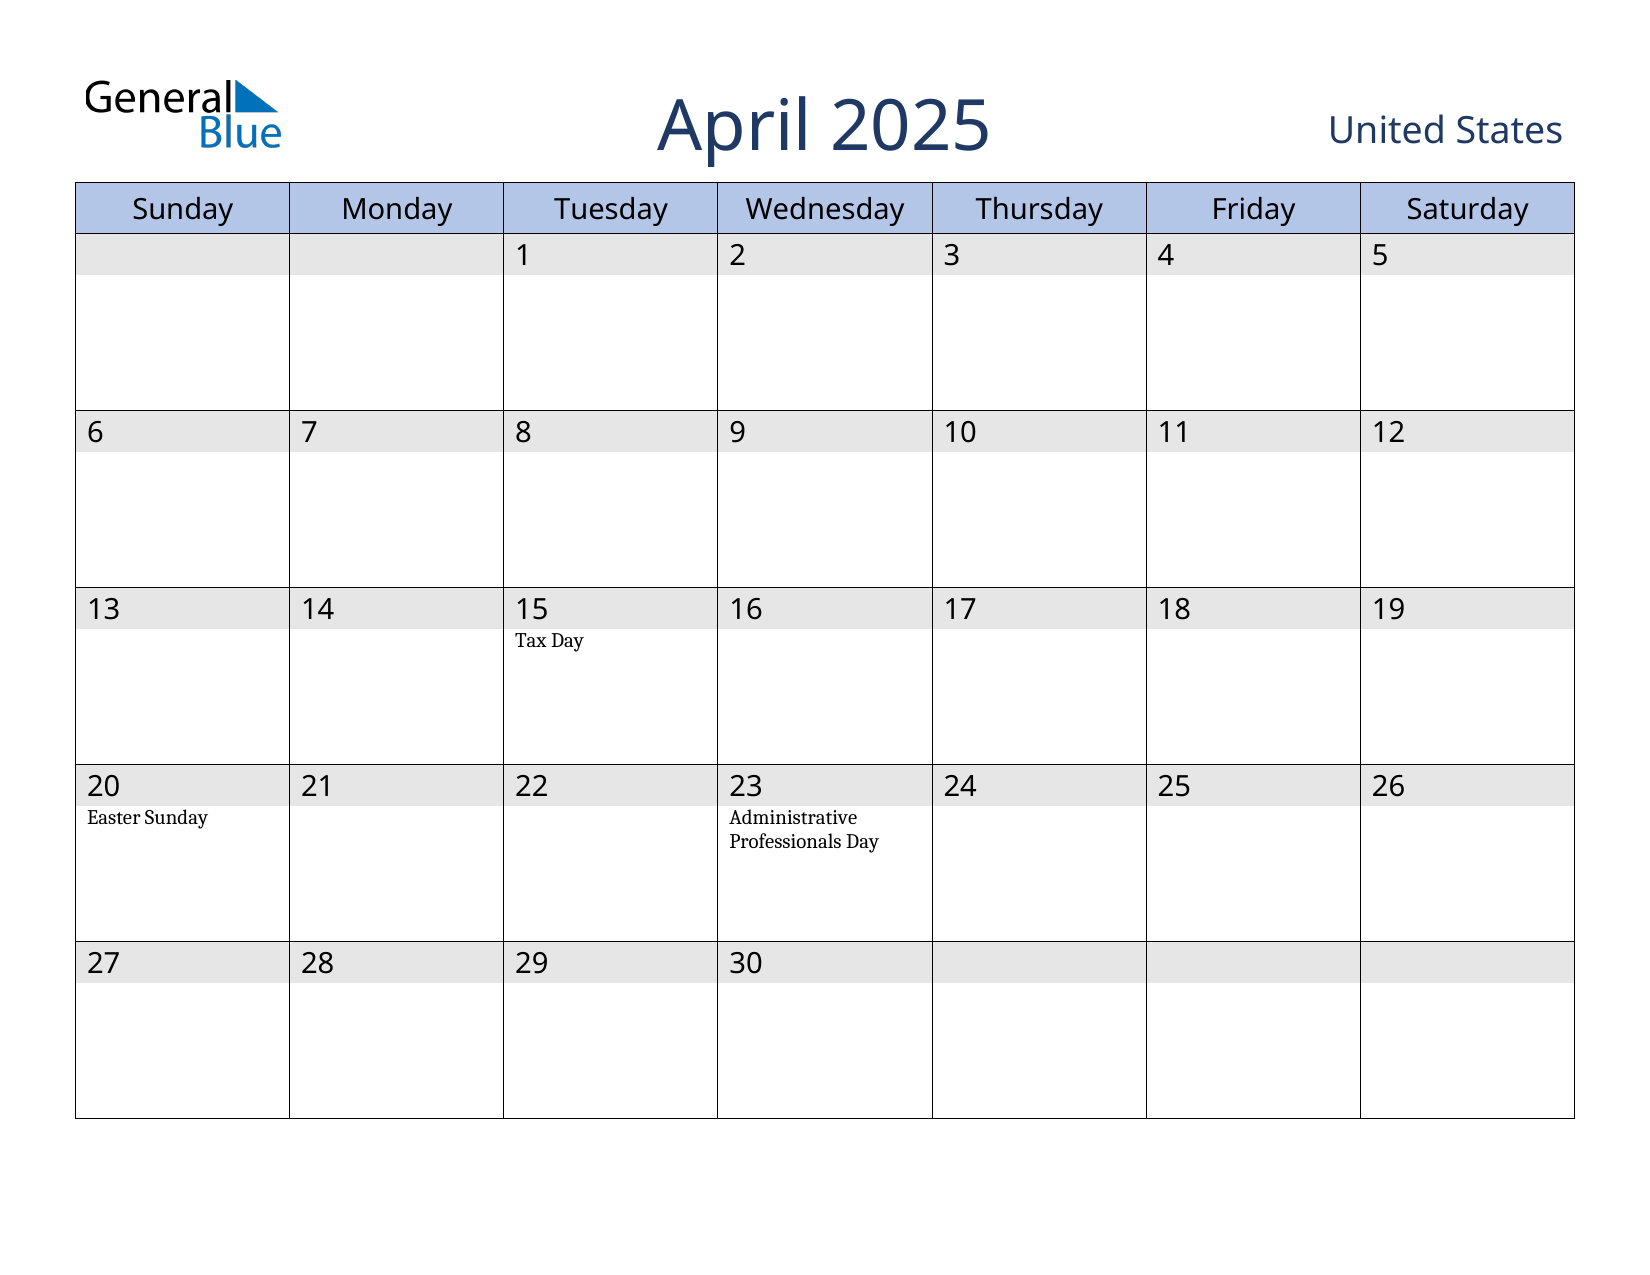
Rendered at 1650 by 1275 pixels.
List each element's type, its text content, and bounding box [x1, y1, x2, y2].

table_cell Friday [1147, 183, 1360, 233]
table_cell [1361, 942, 1574, 983]
table_cell 18 [1147, 588, 1360, 629]
table_cell [1147, 275, 1360, 410]
table_cell [290, 806, 503, 941]
table_cell 20 [76, 765, 289, 806]
table_cell 3 [933, 234, 1146, 275]
table_cell [718, 629, 932, 764]
table_cell [933, 942, 1146, 983]
table_cell 25 [1147, 765, 1360, 806]
table_cell Sunday [76, 183, 289, 233]
table_cell 14 [290, 588, 503, 629]
table_cell [718, 983, 932, 1118]
table_cell 26 [1361, 765, 1574, 806]
table_cell 27 [76, 942, 289, 983]
table_cell 24 [933, 765, 1146, 806]
table_cell 1 [504, 234, 717, 275]
table_cell [290, 629, 503, 764]
table_cell Easter Sunday [76, 806, 289, 941]
table_cell Tax Day [504, 629, 717, 764]
table_cell [76, 983, 289, 1118]
table_cell [1361, 275, 1574, 410]
table_header [76, 75, 503, 182]
table_cell [290, 983, 503, 1118]
table_cell [1147, 629, 1360, 764]
table_cell [1361, 629, 1574, 764]
table_cell 15 [504, 588, 717, 629]
table_cell 5 [1361, 234, 1574, 275]
table_cell 7 [290, 411, 503, 452]
table_cell [76, 234, 289, 275]
table_cell [1147, 942, 1360, 983]
table_cell [76, 275, 289, 410]
table_cell [1361, 983, 1574, 1118]
picture [86, 80, 281, 148]
table_cell 28 [290, 942, 503, 983]
table_cell [1361, 452, 1574, 587]
table_cell 21 [290, 765, 503, 806]
table_cell [1361, 806, 1574, 941]
table_cell 9 [718, 411, 932, 452]
table_cell 11 [1147, 411, 1360, 452]
table_cell 6 [76, 411, 289, 452]
table_cell [933, 275, 1146, 410]
table_cell 10 [933, 411, 1146, 452]
table_cell [718, 452, 932, 587]
table_cell [76, 452, 289, 587]
table_cell [504, 806, 717, 941]
table_cell 30 [718, 942, 932, 983]
table_cell [504, 275, 717, 410]
table_cell [504, 983, 717, 1118]
table_cell [933, 983, 1146, 1118]
table_cell [718, 275, 932, 410]
table_cell 13 [76, 588, 289, 629]
table_cell Thursday [933, 183, 1146, 233]
table_cell 2 [718, 234, 932, 275]
table_cell Administrative Professionals Day [718, 806, 932, 941]
table_cell [933, 806, 1146, 941]
table_cell [1147, 452, 1360, 587]
table_header United States [1146, 75, 1574, 182]
table_cell [290, 234, 503, 275]
table_cell 29 [504, 942, 717, 983]
table_cell Tuesday [504, 183, 717, 233]
table_cell Wednesday [718, 183, 932, 233]
table_cell [76, 629, 289, 764]
table_cell Saturday [1361, 183, 1574, 233]
table_cell [290, 275, 503, 410]
table_cell [1147, 806, 1360, 941]
table_cell 22 [504, 765, 717, 806]
table_cell [290, 452, 503, 587]
table_header April 2025 [504, 75, 1146, 182]
table_cell 4 [1147, 234, 1360, 275]
table_cell 17 [933, 588, 1146, 629]
table_cell 16 [718, 588, 932, 629]
table_cell 19 [1361, 588, 1574, 629]
table_cell [933, 452, 1146, 587]
table_cell 12 [1361, 411, 1574, 452]
table_cell Monday [290, 183, 503, 233]
table_cell 23 [718, 765, 932, 806]
table_cell [933, 629, 1146, 764]
table_cell [504, 452, 717, 587]
table_cell [1147, 983, 1360, 1118]
table_cell 8 [504, 411, 717, 452]
